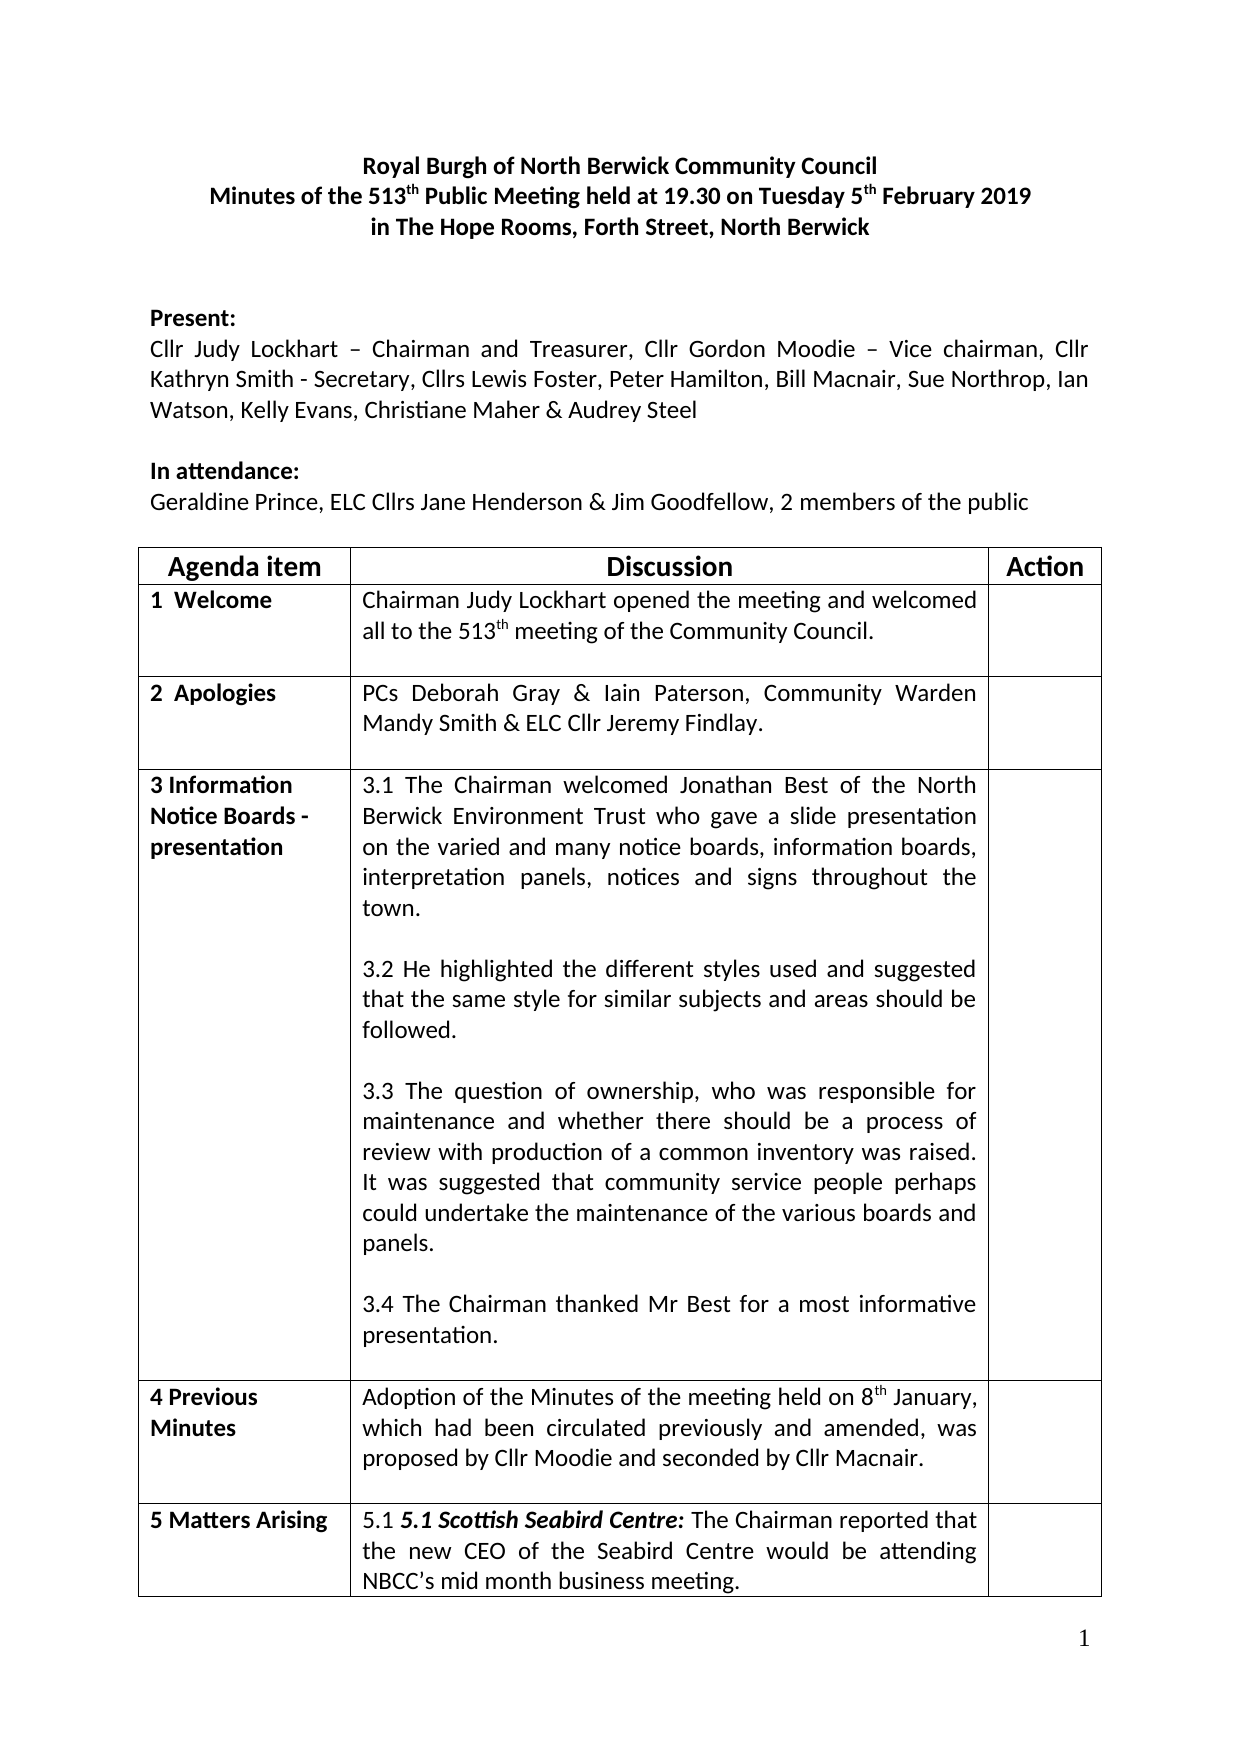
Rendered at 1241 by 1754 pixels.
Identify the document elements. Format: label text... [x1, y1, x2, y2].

table_cell 3.1 The Chairman welcomed Jonathan Best of the North Berwick Environment Trust who gave a slide presentation on the varied and many notice boards, information boards, interpretation panels, notices and signs throughout the town. 3.2 He highlighted the different styles used and suggested that the same style for similar subjects and areas should be followed. 3.3 The question of ownership, who was responsible for maintenance and whether there should be a process of review with production of a common inventory was raised. It was suggested that community service people perhaps could undertake the maintenance of the various boards and panels. 3.4 The Chairman thanked Mr Best for a most informative presentation. [351, 770, 988, 1380]
text Royal Burgh of North Berwick Community Council [150, 150, 1090, 181]
table_header Discussion [351, 548, 988, 583]
table_cell 3 Information Notice Boards - presentation [139, 770, 350, 1380]
table_cell [989, 770, 1101, 1380]
table_cell PCs Deborah Gray & Iain Paterson, Community Warden Mandy Smith & ELC Cllr Jeremy Findlay. [351, 677, 988, 769]
table_cell 1 Welcome [139, 585, 350, 676]
table_header Agenda item [139, 548, 350, 583]
text Minutes of the 513th Public Meeting held at 19.30 on Tuesday 5th February 2019 [150, 181, 1090, 211]
text In attendance: Geraldine Prince, ELC Cllrs Jane Henderson & Jim Goodfellow, 2 members of the public [150, 455, 1090, 516]
table_cell 2 Apologies [139, 677, 350, 769]
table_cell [351, 1504, 988, 1596]
table_cell [989, 1381, 1101, 1503]
table_cell [989, 585, 1101, 676]
table_header Action [989, 548, 1101, 583]
table_cell Chairman Judy Lockhart opened the meeting and welcomed all to the 513th meeting of the Community Council. [351, 585, 988, 676]
table_cell 4 Previous Minutes [139, 1381, 350, 1503]
table_cell Adoption of the Minutes of the meeting held on 8th January, which had been circulated previously and amended, was proposed by Cllr Moodie and seconded by Cllr Macnair. [351, 1381, 988, 1503]
text in The Hope Rooms, Forth Street, North Berwick [150, 211, 1090, 242]
table_cell 5 Matters Arising [139, 1504, 350, 1596]
table_cell [989, 1504, 1101, 1596]
table_cell [989, 677, 1101, 769]
text Present: Cllr Judy Lockhart – Chairman and Treasurer, Cllr Gordon Moodie – Vice chairman, Cllr Kathryn Smith - Secretary, Cllrs Lewis Foster, Peter Hamilton, Bill Macnair, Sue Northrop, Ian Watson, Kelly Evans, Christiane Maher & Audrey Steel [150, 303, 1090, 425]
